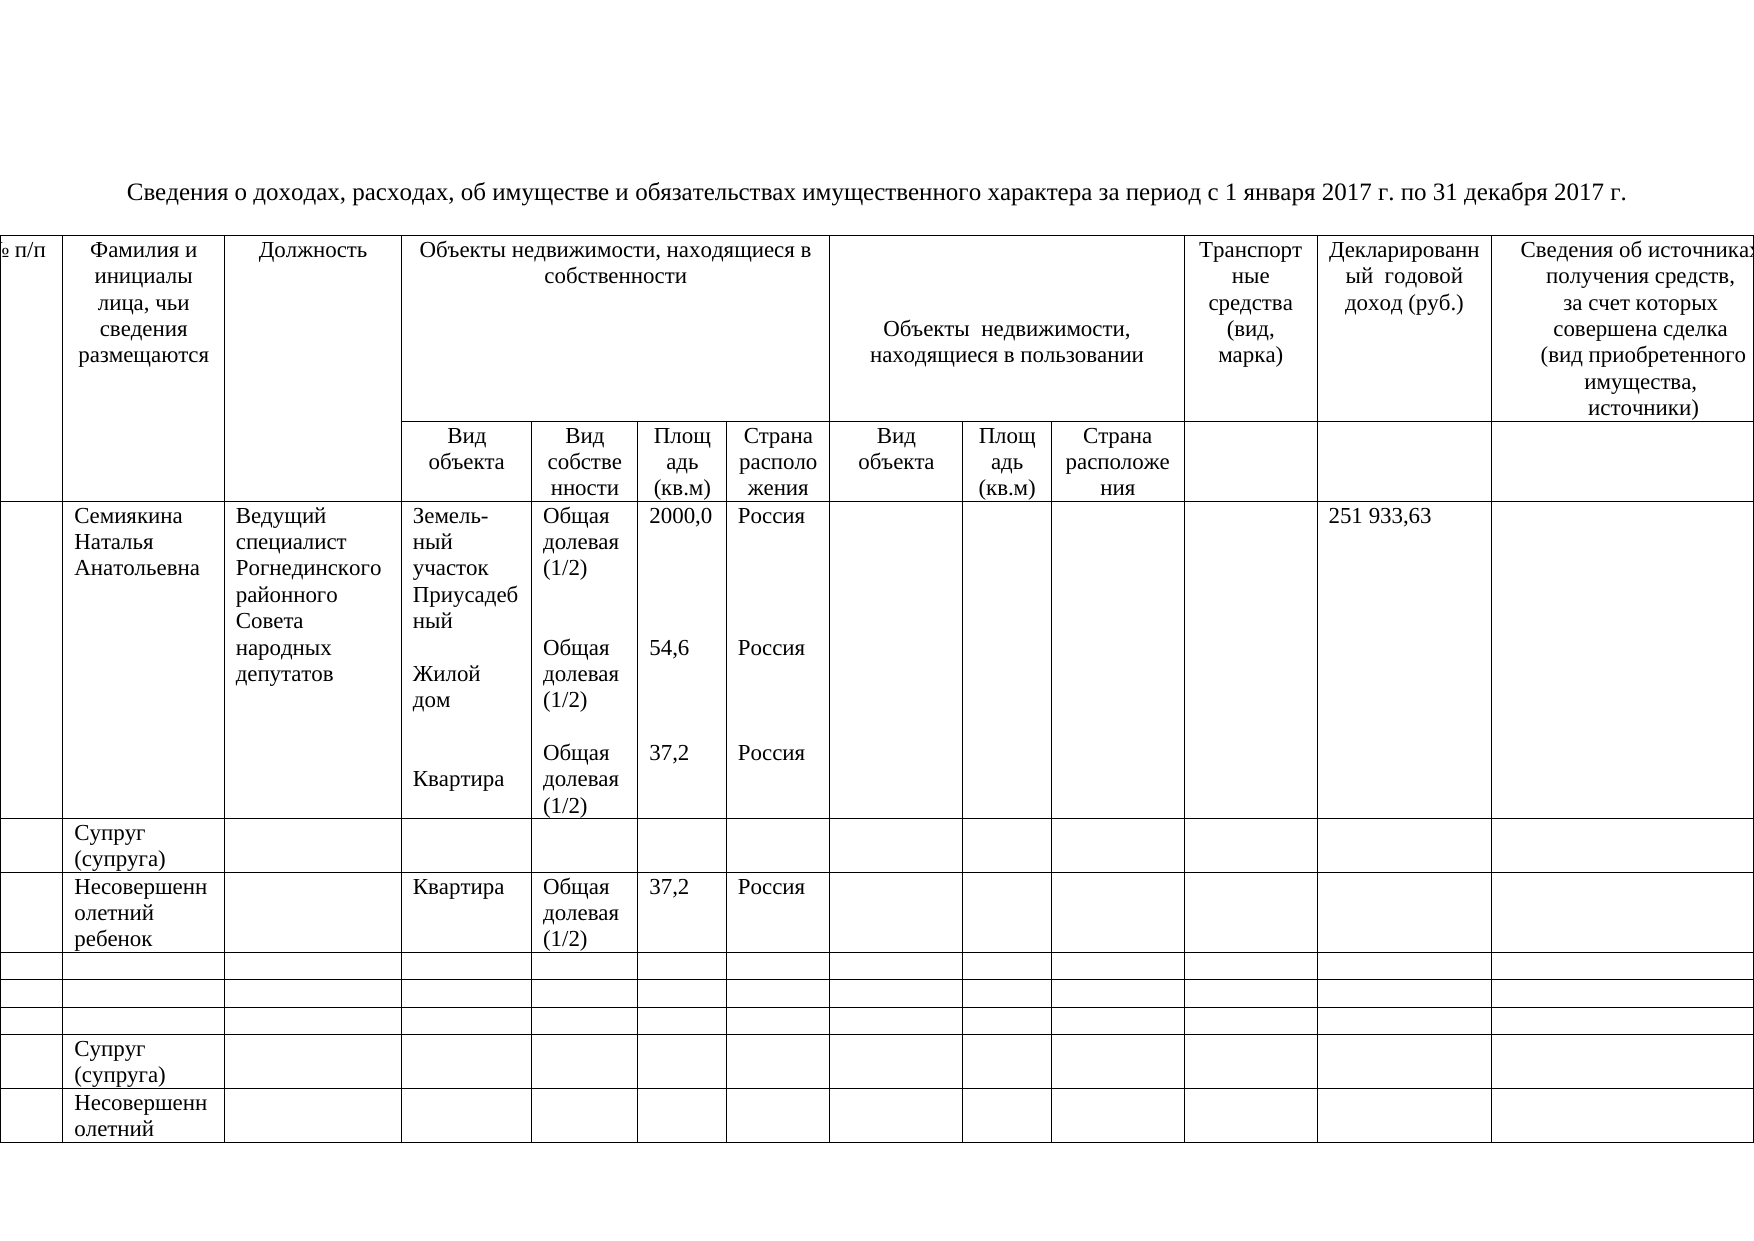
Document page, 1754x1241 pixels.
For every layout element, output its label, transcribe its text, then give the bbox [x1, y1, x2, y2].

table_cell [1052, 819, 1184, 872]
table_cell [402, 819, 531, 872]
table_cell [1318, 819, 1491, 872]
table_cell Супруг (супруга) [63, 1035, 224, 1088]
table_cell [638, 1089, 726, 1142]
table_cell [1052, 1008, 1184, 1034]
table_cell Земель-ный участок Приусадебный Жилой дом Квартира [402, 502, 531, 818]
table_cell [1, 1035, 62, 1088]
table_cell Ведущий специалист Рогнединского районного Совета народных депутатов [225, 502, 401, 818]
table_cell [402, 953, 531, 979]
table_cell [1492, 980, 1753, 1007]
table_cell [727, 819, 829, 872]
table_cell [1052, 1089, 1184, 1142]
table_cell [1492, 422, 1753, 501]
table_cell [532, 953, 637, 979]
table_cell [1185, 1035, 1317, 1088]
table_cell [638, 980, 726, 1007]
table_cell [1318, 953, 1491, 979]
table_header Декларированный годовой доход (руб.) [1318, 236, 1491, 421]
table_cell Вид объекта [830, 422, 962, 501]
table_cell Вид объекта [402, 422, 531, 501]
table_cell [830, 1035, 962, 1088]
table_cell [1318, 1035, 1491, 1088]
table_cell [963, 502, 1051, 818]
table_cell [225, 1089, 401, 1142]
table_header Объекты недвижимости, находящиеся в пользовании [830, 236, 1184, 421]
table_cell [963, 980, 1051, 1007]
table_cell [727, 1008, 829, 1034]
table_cell [532, 1089, 637, 1142]
table_cell [1185, 1008, 1317, 1034]
table_cell Общая долевая (1/2) [532, 873, 637, 952]
table_cell Общая долевая (1/2) Общая долевая (1/2) Общая долевая (1/2) [532, 502, 637, 818]
table_cell [1185, 873, 1317, 952]
table_cell [402, 980, 531, 1007]
table_cell [1318, 980, 1491, 1007]
table_cell [727, 1035, 829, 1088]
table_cell [1052, 953, 1184, 979]
table_cell [830, 502, 962, 818]
table_cell Несовершеннолетний ребенок [63, 873, 224, 952]
table_cell [1, 819, 62, 872]
table_cell 251 933,63 [1318, 502, 1491, 818]
table_header Должность [225, 236, 401, 501]
table_cell [1, 1089, 62, 1142]
table_cell [1185, 980, 1317, 1007]
table_cell [1052, 502, 1184, 818]
table_cell 37,2 [638, 873, 726, 952]
table_header Объекты недвижимости, находящиеся в собственности [402, 236, 829, 421]
table_cell [1052, 1035, 1184, 1088]
table_cell [532, 980, 637, 1007]
table_cell [225, 1008, 401, 1034]
table_cell [638, 1008, 726, 1034]
table_cell [727, 1089, 829, 1142]
table_cell [225, 819, 401, 872]
table_cell [1492, 1008, 1753, 1034]
text Сведения о доходах, расходах, об имуществе и обязательствах имущественного характера за период с 1 января 2017 г. по 31 декабря 2017 г. [118, 177, 1636, 206]
table_cell [1318, 1089, 1491, 1142]
table_cell Вид собственности [532, 422, 637, 501]
table_cell [727, 953, 829, 979]
table_cell [532, 819, 637, 872]
table_cell [963, 873, 1051, 952]
table_cell [225, 953, 401, 979]
table_cell [225, 1035, 401, 1088]
table_cell [1318, 422, 1491, 501]
table_cell [963, 1089, 1051, 1142]
table_cell [1492, 953, 1753, 979]
table_cell Россия [727, 873, 829, 952]
table_cell [963, 819, 1051, 872]
table_cell Супруг (супруга) [63, 819, 224, 872]
table_cell Квартира [402, 873, 531, 952]
table_cell [638, 819, 726, 872]
table_cell [225, 873, 401, 952]
table_cell Площадь (кв.м) [638, 422, 726, 501]
table_cell Страна расположения [1052, 422, 1184, 501]
table_cell [1, 953, 62, 979]
table_cell [63, 980, 224, 1007]
table_cell [1, 873, 62, 952]
table_cell [1492, 819, 1753, 872]
table_cell [63, 1008, 224, 1034]
table_cell [1185, 422, 1317, 501]
table_cell [830, 980, 962, 1007]
table_cell [1, 980, 62, 1007]
table_cell [1318, 873, 1491, 952]
table_cell [1052, 873, 1184, 952]
table_cell [1492, 1035, 1753, 1088]
table_cell [1492, 1089, 1753, 1142]
table_cell 2 [1, 1008, 62, 1034]
table_cell 2000,0 54,6 37,2 [638, 502, 726, 818]
table_cell [638, 953, 726, 979]
table_cell [1492, 502, 1753, 818]
table_cell 1 [1, 502, 62, 818]
table_cell [1052, 980, 1184, 1007]
table_cell [402, 1008, 531, 1034]
table_cell [638, 1035, 726, 1088]
table_cell [1185, 819, 1317, 872]
table_header Сведения об источниках получения средств, за счет которых совершена сделка (вид приобретенного имущества, источники) [1492, 236, 1753, 421]
table_header № п/п [1, 236, 62, 501]
table_cell [532, 1008, 637, 1034]
table_cell [1185, 953, 1317, 979]
table_cell [727, 980, 829, 1007]
table_cell [225, 980, 401, 1007]
table_cell Площадь (кв.м) [963, 422, 1051, 501]
table_cell [963, 1035, 1051, 1088]
table_cell [830, 1089, 962, 1142]
table_cell [830, 873, 962, 952]
table_cell [532, 1035, 637, 1088]
table_header Фамилия и инициалы лица, чьи сведения размещаются [63, 236, 224, 501]
table_cell [402, 1035, 531, 1088]
table_cell [1185, 502, 1317, 818]
table_header Транспортные средства (вид, марка) [1185, 236, 1317, 421]
table_cell [1185, 1089, 1317, 1142]
table_cell [402, 1089, 531, 1142]
table_cell Семиякина Наталья Анатольевна [63, 502, 224, 818]
table_cell [963, 953, 1051, 979]
table_cell [1318, 1008, 1491, 1034]
table_cell [830, 1008, 962, 1034]
table_cell [1492, 873, 1753, 952]
table_cell Страна расположения [727, 422, 829, 501]
table_cell [63, 953, 224, 979]
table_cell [63, 1089, 224, 1142]
table_cell [963, 1008, 1051, 1034]
table_cell Россия Россия Россия [727, 502, 829, 818]
table_cell [830, 819, 962, 872]
table_cell [830, 953, 962, 979]
